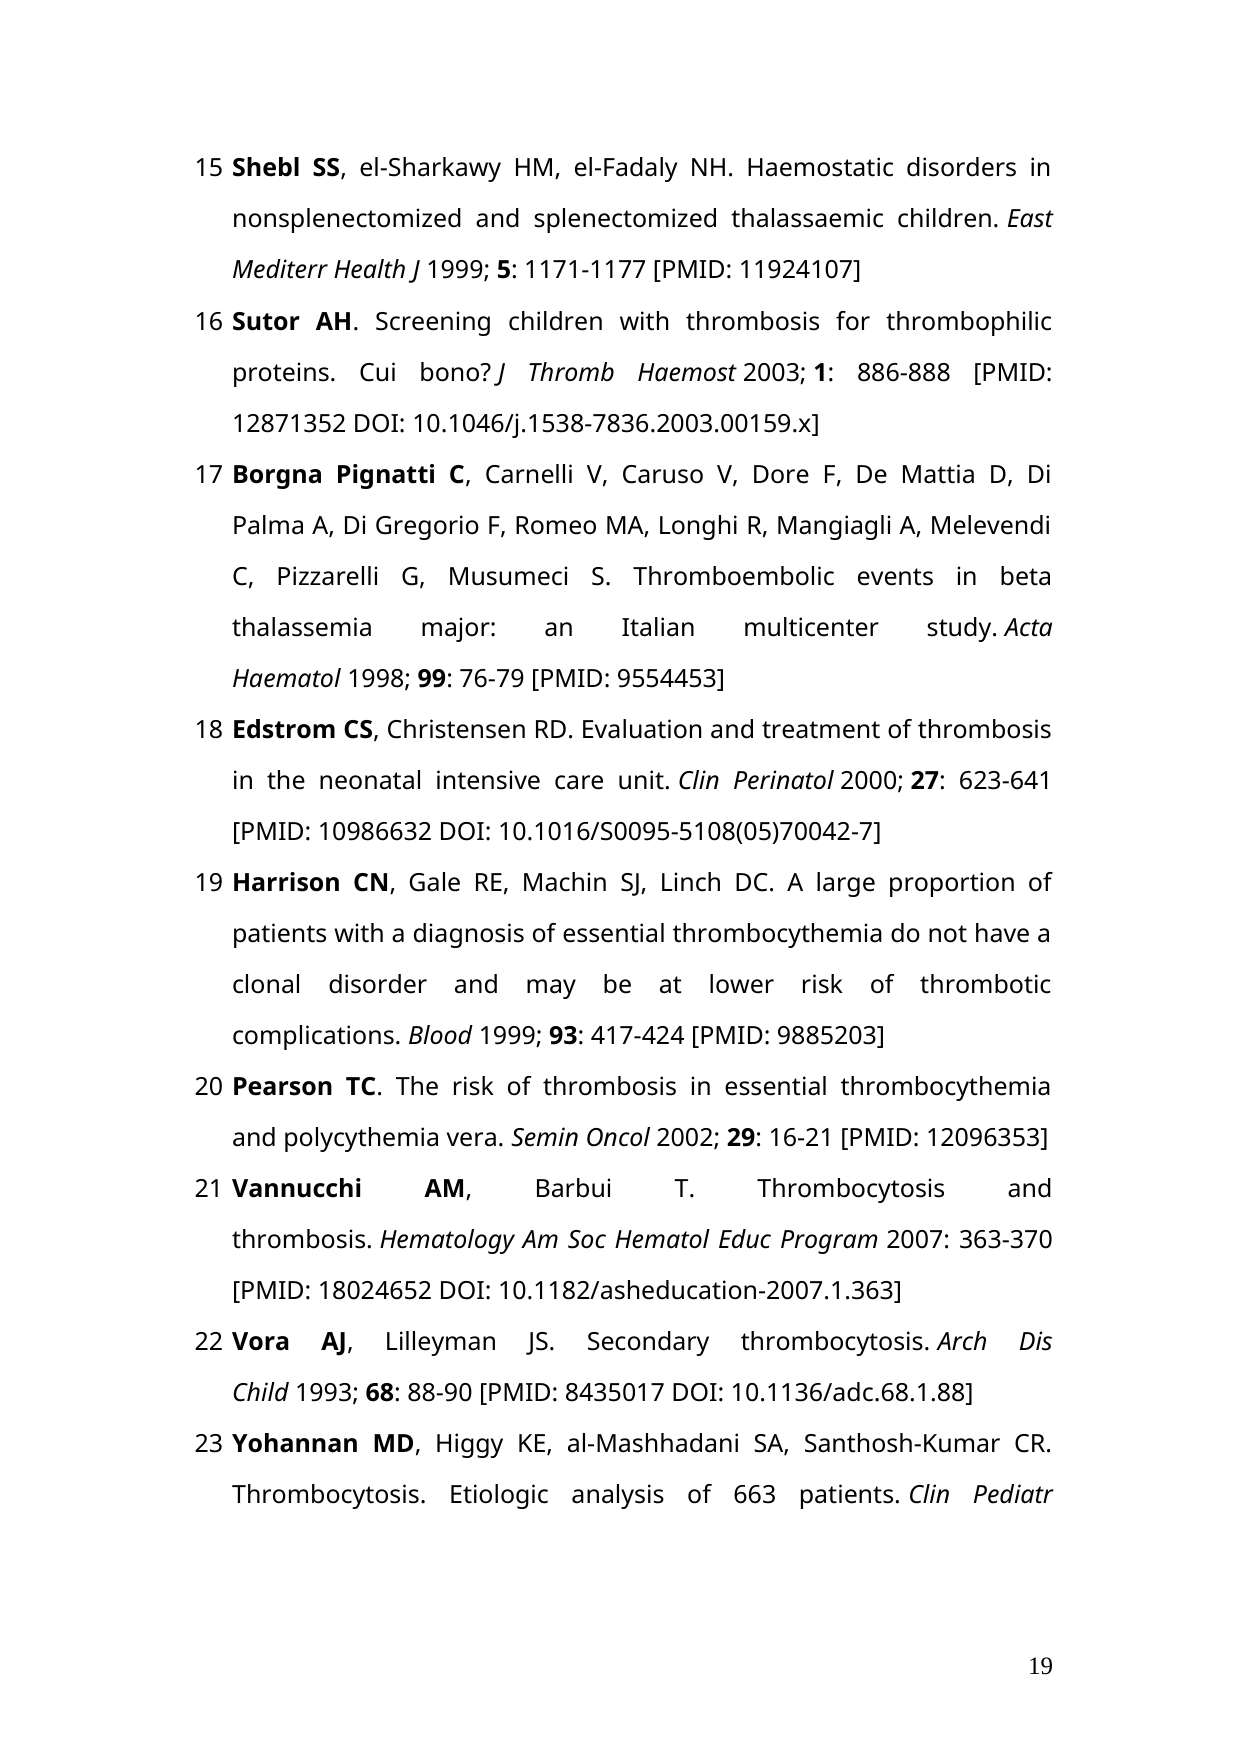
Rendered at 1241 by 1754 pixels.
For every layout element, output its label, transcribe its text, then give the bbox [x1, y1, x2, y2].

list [194, 1426, 1053, 1511]
list Vora AJ, Lilleyman JS. Secondary thrombocytosis. Arch Dis Child 1993; 68: 88-90 [PMID: 8435017 DOI: 10.1136/adc.68.1.88] [194, 1324, 1053, 1409]
list Shebl SS, el-Sharkawy HM, el-Fadaly NH. Haemostatic disorders in nonsplenectomized and splenectomized thalassaemic children. East Mediterr Health J 1999; 5: 1171-1177 [PMID: 11924107] [194, 150, 1053, 286]
list Edstrom CS, Christensen RD. Evaluation and treatment of thrombosis in the neonatal intensive care unit. Clin Perinatol 2000; 27: 623-641 [PMID: 10986632 DOI: 10.1016/S0095-5108(05)70042-7] [194, 711, 1053, 848]
list Sutor AH. Screening children with thrombosis for thrombophilic proteins. Cui bono? J Thromb Haemost 2003; 1: 886-888 [PMID: 12871352 DOI: 10.1046/j.1538-7836.2003.00159.x] [194, 303, 1053, 439]
list Vannucchi AM, Barbui T. Thrombocytosis and thrombosis. Hematology Am Soc Hematol Educ Program 2007: 363-370 [PMID: 18024652 DOI: 10.1182/asheducation-2007.1.363] [194, 1171, 1053, 1307]
list Borgna Pignatti C, Carnelli V, Caruso V, Dore F, De Mattia D, Di Palma A, Di Gregorio F, Romeo MA, Longhi R, Mangiagli A, Melevendi C, Pizzarelli G, Musumeci S. Thromboembolic events in beta thalassemia major: an Italian multicenter study. Acta Haematol 1998; 99: 76-79 [PMID: 9554453] [194, 456, 1053, 694]
list Pearson TC. The risk of thrombosis in essential thrombocythemia and polycythemia vera. Semin Oncol 2002; 29: 16-21 [PMID: 12096353] [194, 1069, 1053, 1154]
list Harrison CN, Gale RE, Machin SJ, Linch DC. A large proportion of patients with a diagnosis of essential thrombocythemia do not have a clonal disorder and may be at lower risk of thrombotic complications. Blood 1999; 93: 417-424 [PMID: 9885203] [194, 864, 1053, 1052]
